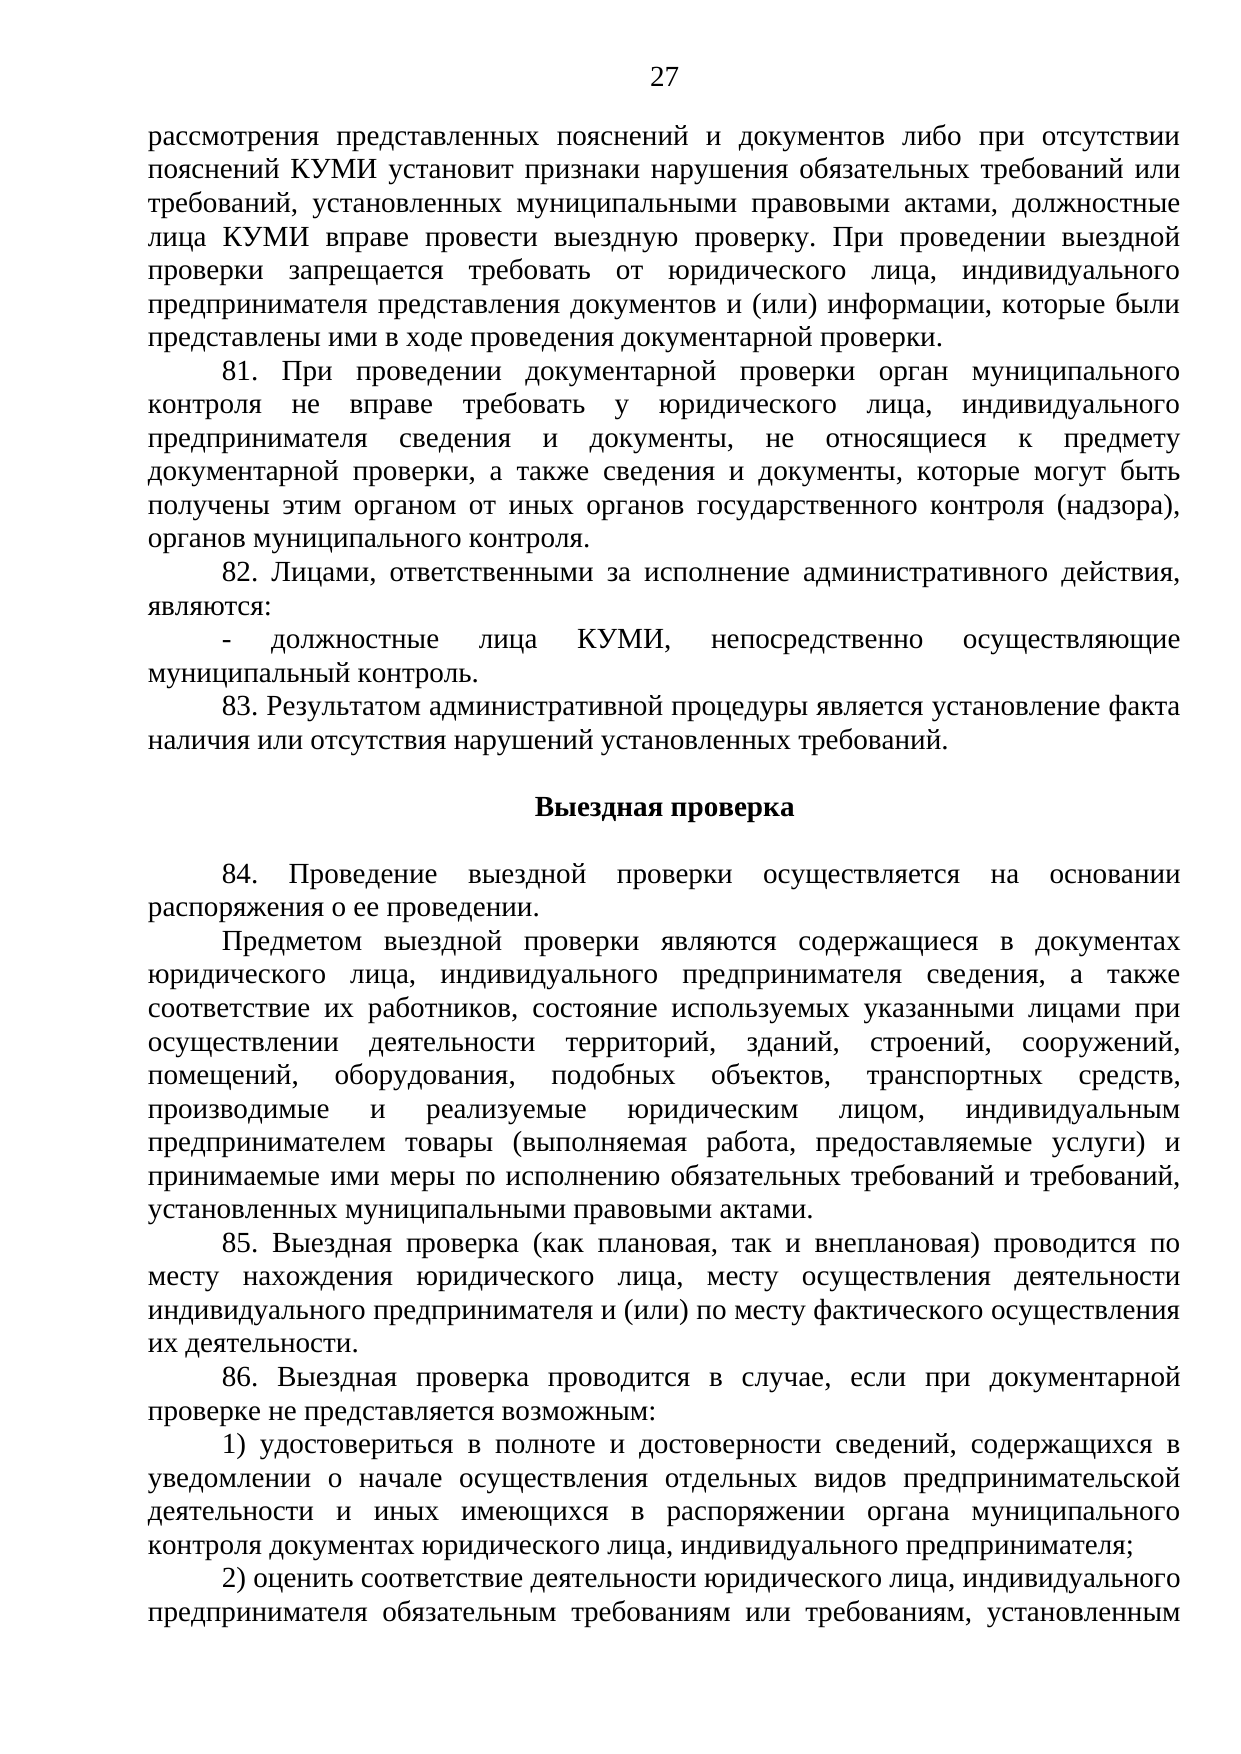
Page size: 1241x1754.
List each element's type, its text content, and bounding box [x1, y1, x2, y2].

text 85. Выездная проверка (как плановая, так и внеплановая) проводится по месту нахождения юридического лица, месту осуществления деятельности индивидуального предпринимателя и (или) по месту фактического осуществления их деятельности. [148, 1225, 1181, 1359]
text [148, 1560, 1181, 1627]
text 1) удостовериться в полноте и достоверности сведений, содержащихся в уведомлении о начале осуществления отдельных видов предпринимательской деятельности и иных имеющихся в распоряжении органа муниципального контроля документах юридического лица, индивидуального предпринимателя; [148, 1426, 1181, 1560]
text 82. Лицами, ответственными за исполнение административного действия, являются: [148, 554, 1181, 621]
text 84. Проведение выездной проверки осуществляется на основании распоряжения о ее проведении. [148, 856, 1181, 923]
text 86. Выездная проверка проводится в случае, если при документарной проверке не представляется возможным: [148, 1359, 1181, 1426]
title Выездная проверка [148, 789, 1181, 822]
text - должностные лица КУМИ, непосредственно осуществляющие муниципальный контроль. [148, 621, 1181, 688]
text 81. При проведении документарной проверки орган муниципального контроля не вправе требовать у юридического лица, индивидуального предпринимателя сведения и документы, не относящиеся к предмету документарной проверки, а также сведения и документы, которые могут быть получены этим органом от иных органов государственного контроля (надзора), органов муниципального контроля. [148, 353, 1181, 554]
text Предметом выездной проверки являются содержащиеся в документах юридического лица, индивидуального предпринимателя сведения, а также соответствие их работников, состояние используемых указанными лицами при осуществлении деятельности территорий, зданий, строений, сооружений, помещений, оборудования, подобных объектов, транспортных средств, производимые и реализуемые юридическим лицом, индивидуальным предпринимателем товары (выполняемая работа, предоставляемые услуги) и принимаемые ими меры по исполнению обязательных требований и требований, установленных муниципальными правовыми актами. [148, 923, 1181, 1225]
text 83. Результатом административной процедуры является установление факта наличия или отсутствия нарушений установленных требований. [148, 688, 1181, 755]
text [148, 118, 1181, 353]
